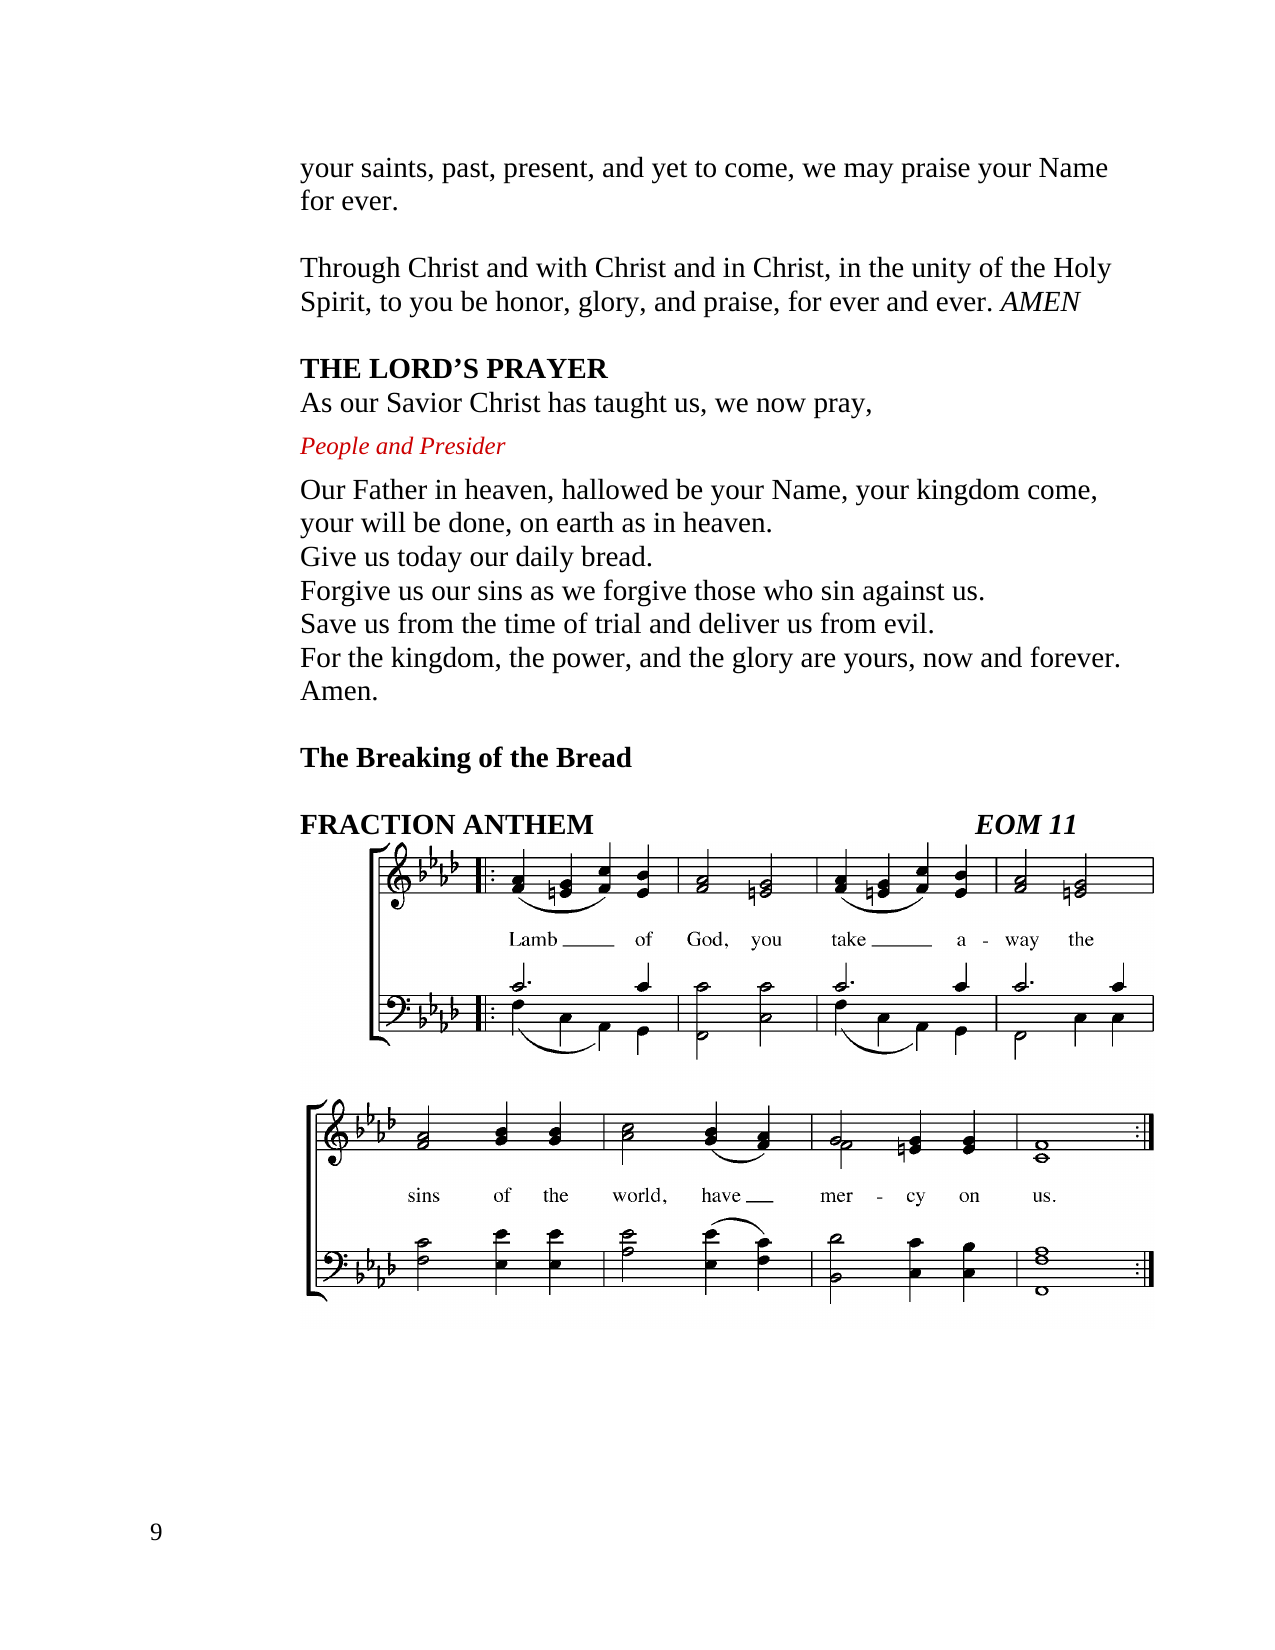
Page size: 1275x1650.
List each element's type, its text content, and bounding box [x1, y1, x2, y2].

text For the kingdom, the power, and the glory are yours, now and forever. Amen. [300, 640, 1125, 707]
text People and Presider [300, 431, 1125, 459]
text Save us from the time of trial and deliver us from evil. [300, 606, 1125, 640]
text Give us today our daily bread. [300, 539, 1125, 573]
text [300, 150, 1125, 217]
text Through Christ and with Christ and in Christ, in the unity of the Holy Spirit, to you be honor, glory, and praise, for ever and ever. AMEN [300, 251, 1125, 318]
text Forgive us our sins as we forgive those who sin against us. [300, 573, 1125, 606]
picture [300, 841, 1155, 1329]
text As our Savior Christ has taught us, we now pray, [300, 385, 1125, 418]
text The Breaking of the Bread [300, 740, 1125, 774]
text The Lord’s Prayer [300, 351, 1125, 385]
text Our Father in heaven, hallowed be your Name, your kingdom come, your will be done, on earth as in heaven. [300, 472, 1125, 539]
text Fraction Anthem EOM 11 [300, 807, 1125, 841]
